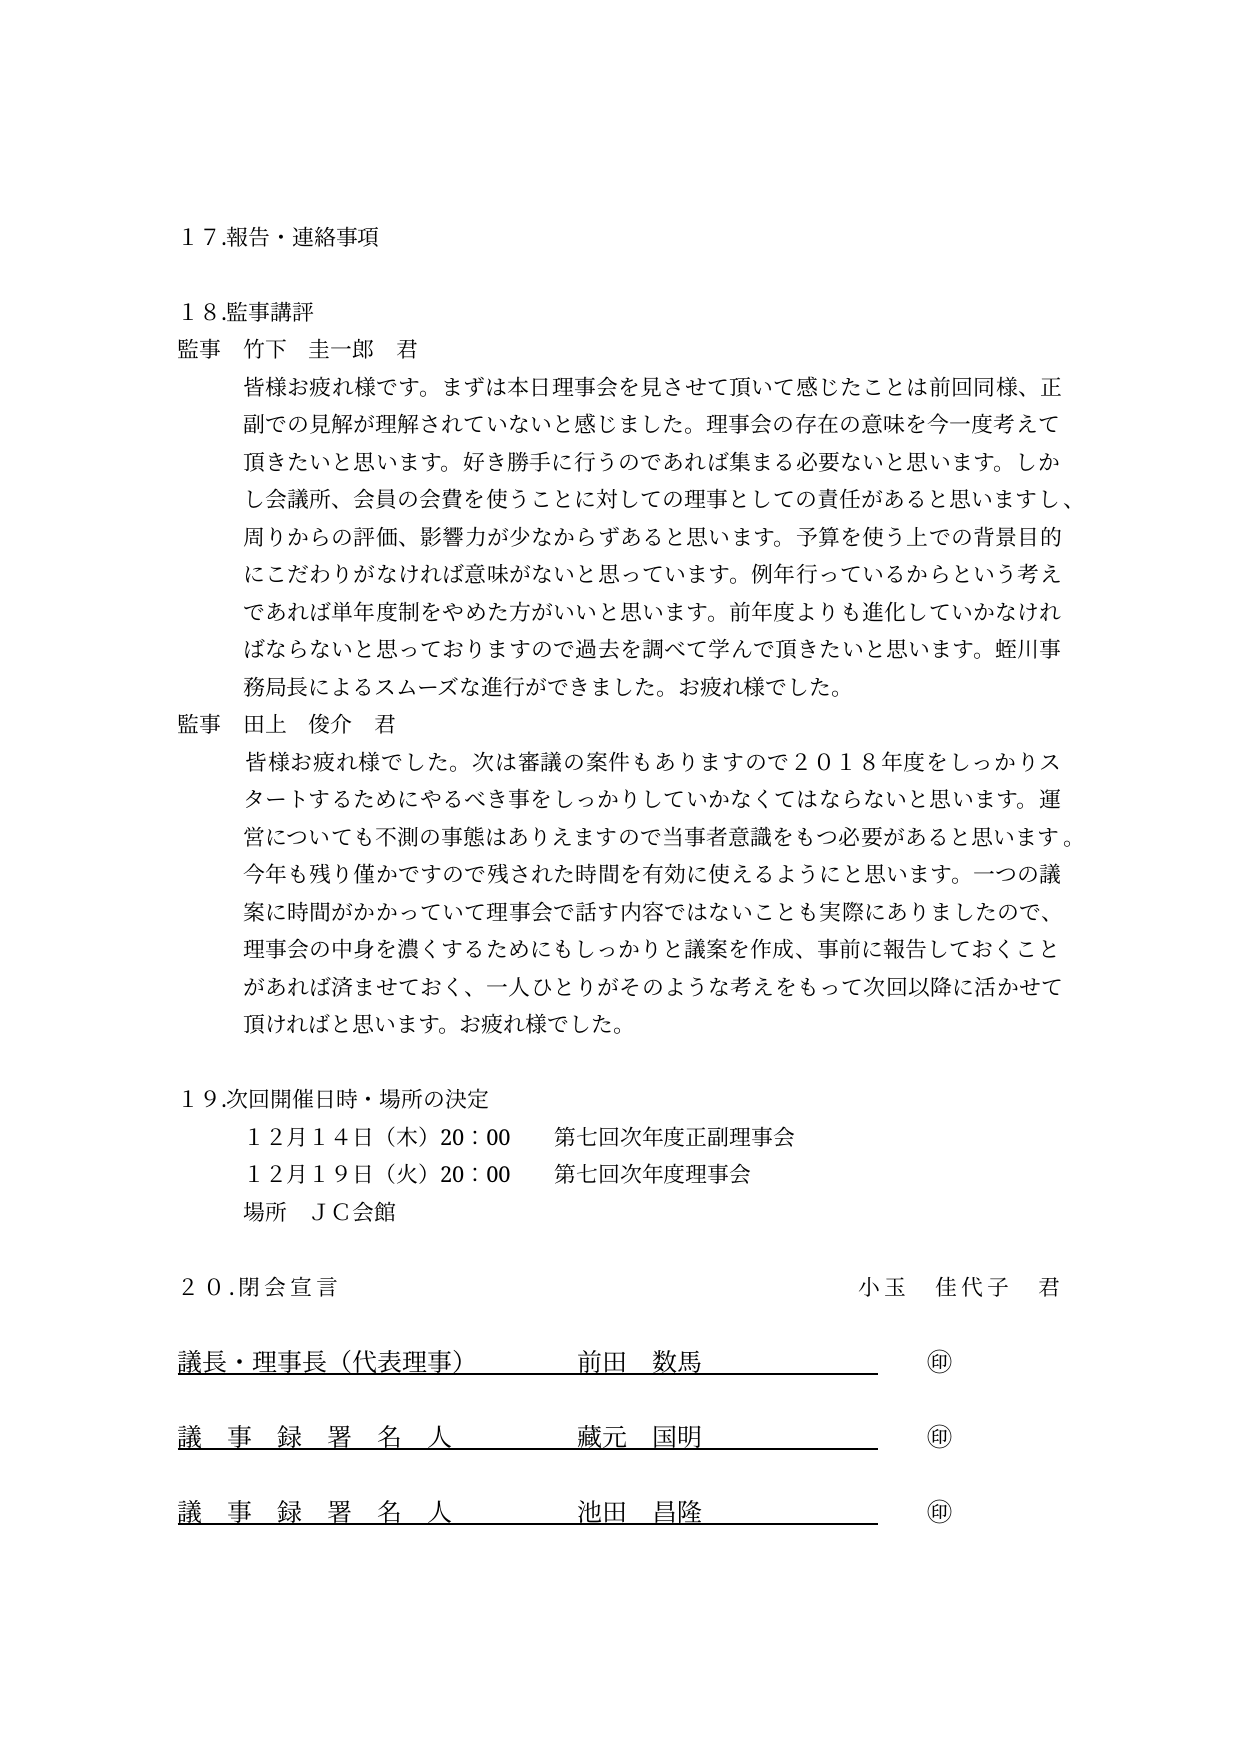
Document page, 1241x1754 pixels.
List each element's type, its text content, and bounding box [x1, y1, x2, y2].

text １７.報告・連絡事項 [177, 217, 1063, 254]
text ２０.閉会宣言 小玉 佳代子 君 [177, 1267, 1063, 1304]
text １９.次回開催日時・場所の決定 [177, 1079, 1063, 1117]
text 皆様お疲れ様です。まずは本日理事会を見させて頂いて感じたことは前回同様、正副での見解が理解されていないと感じました。理事会の存在の意味を今一度考えて頂きたいと思います。好き勝手に行うのであれば集まる必要ないと思います。しかし会議所、会員の会費を使うことに対しての理事としての責任があると思いますし、周りからの評価、影響力が少なからずあると思います。予算を使う上での背景目的にこだわりがなければ意味がないと思っています。例年行っているからという考えであれば単年度制をやめた方がいいと思います。前年度よりも進化していかなければならないと思っておりますので過去を調べて学んで頂きたいと思います。蛭川事務局長によるスムーズな進行ができました。お疲れ様でした。 [221, 367, 1063, 704]
text 議 事 録 署 名 人 池田 昌隆 ㊞ [177, 1492, 1063, 1529]
text 監事 竹下 圭一郎 君 [177, 329, 1063, 367]
text １２月１９日（火）20：00 第七回次年度理事会 [177, 1154, 1063, 1192]
text １８.監事講評 [177, 292, 1063, 329]
text 場所 ＪＣ会館 [177, 1192, 1063, 1229]
text 議 事 録 署 名 人 藏元 国明 ㊞ [177, 1417, 1063, 1454]
text １２月１４日（木）20：00 第七回次年度正副理事会 [177, 1117, 1063, 1154]
text 監事 田上 俊介 君 [177, 704, 1063, 742]
text 皆様お疲れ様でした。次は審議の案件もありますので２０１８年度をしっかりスタートするためにやるべき事をしっかりしていかなくてはならないと思います。運営についても不測の事態はありえますので当事者意識をもつ必要があると思います。今年も残り僅かですので残された時間を有効に使えるようにと思います。一つの議案に時間がかかっていて理事会で話す内容ではないことも実際にありましたので、理事会の中身を濃くするためにもしっかりと議案を作成、事前に報告しておくことがあれば済ませておく、一人ひとりがそのような考えをもって次回以降に活かせて頂ければと思います。お疲れ様でした。 [177, 742, 1063, 1042]
text 議長・理事長（代表理事） 前田 数馬 ㊞ [177, 1342, 1063, 1379]
